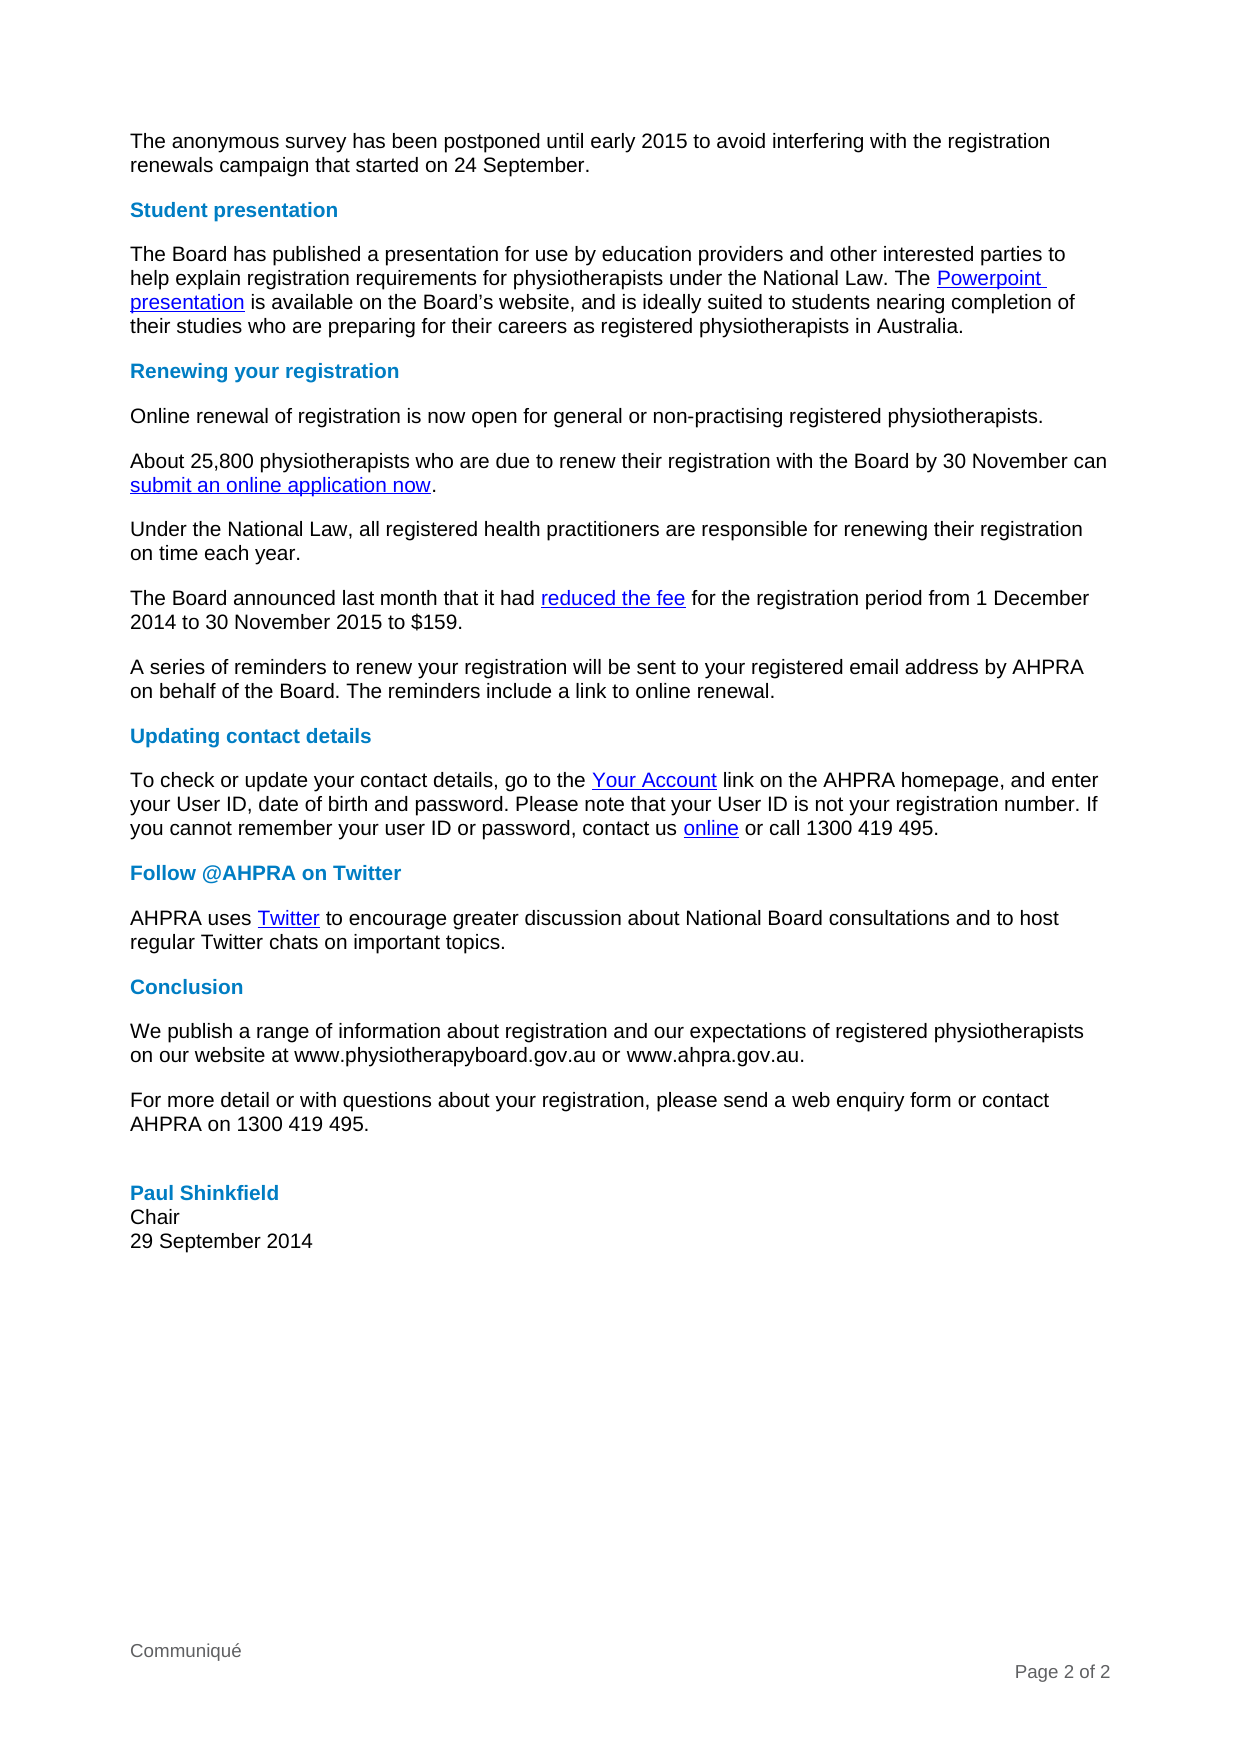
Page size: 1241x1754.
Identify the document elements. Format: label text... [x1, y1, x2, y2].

subtitle Conclusion [130, 974, 1110, 998]
text Chair 29 September 2014 [130, 1205, 1110, 1253]
text A series of reminders to renew your registration will be sent to your registered email address by AHPRA on behalf of the Board. The reminders include a link to online renewal. [130, 655, 1110, 703]
subtitle Follow @AHPRA on Twitter [130, 861, 1110, 885]
text The anonymous survey has been postponed until early 2015 to avoid interfering with the registration renewals campaign that started on 24 September. [130, 129, 1110, 177]
text About 25,800 physiotherapists who are due to renew their registration with the Board by 30 November can submit an online application now. [130, 448, 1110, 496]
text The Board has published a presentation for use by education providers and other interested parties to help explain registration requirements for physiotherapists under the National Law. The Powerpoint presentation is available on the Board’s website, and is ideally suited to students nearing completion of their studies who are preparing for their careers as registered physiotherapists in Australia. [130, 242, 1110, 338]
subtitle Paul Shinkfield [130, 1157, 1110, 1205]
text The Board announced last month that it had reduced the fee for the registration period from 1 December 2014 to 30 November 2015 to $159. [130, 586, 1110, 634]
text Online renewal of registration is now open for general or non-practising registered physiotherapists. [130, 404, 1110, 428]
text Under the National Law, all registered health practitioners are responsible for renewing their registration on time each year. [130, 517, 1110, 565]
text AHPRA uses Twitter to encourage greater discussion about National Board consultations and to host regular Twitter chats on important topics. [130, 906, 1110, 954]
text We publish a range of information about registration and our expectations of registered physiotherapists on our website at www.physiotherapyboard.gov.au or www.ahpra.gov.au. [130, 1019, 1110, 1067]
text To check or update your contact details, go to the Your Account link on the AHPRA homepage, and enter your User ID, date of birth and password. Please note that your User ID is not your registration number. If you cannot remember your user ID or password, contact us online or call 1300 419 495. [130, 768, 1110, 840]
text For more detail or with questions about your registration, please send a web enquiry form or contact AHPRA on 1300 419 495. [130, 1088, 1110, 1136]
subtitle Student presentation [130, 197, 1110, 221]
subtitle Renewing your registration [130, 359, 1110, 383]
subtitle Updating contact details [130, 723, 1110, 747]
